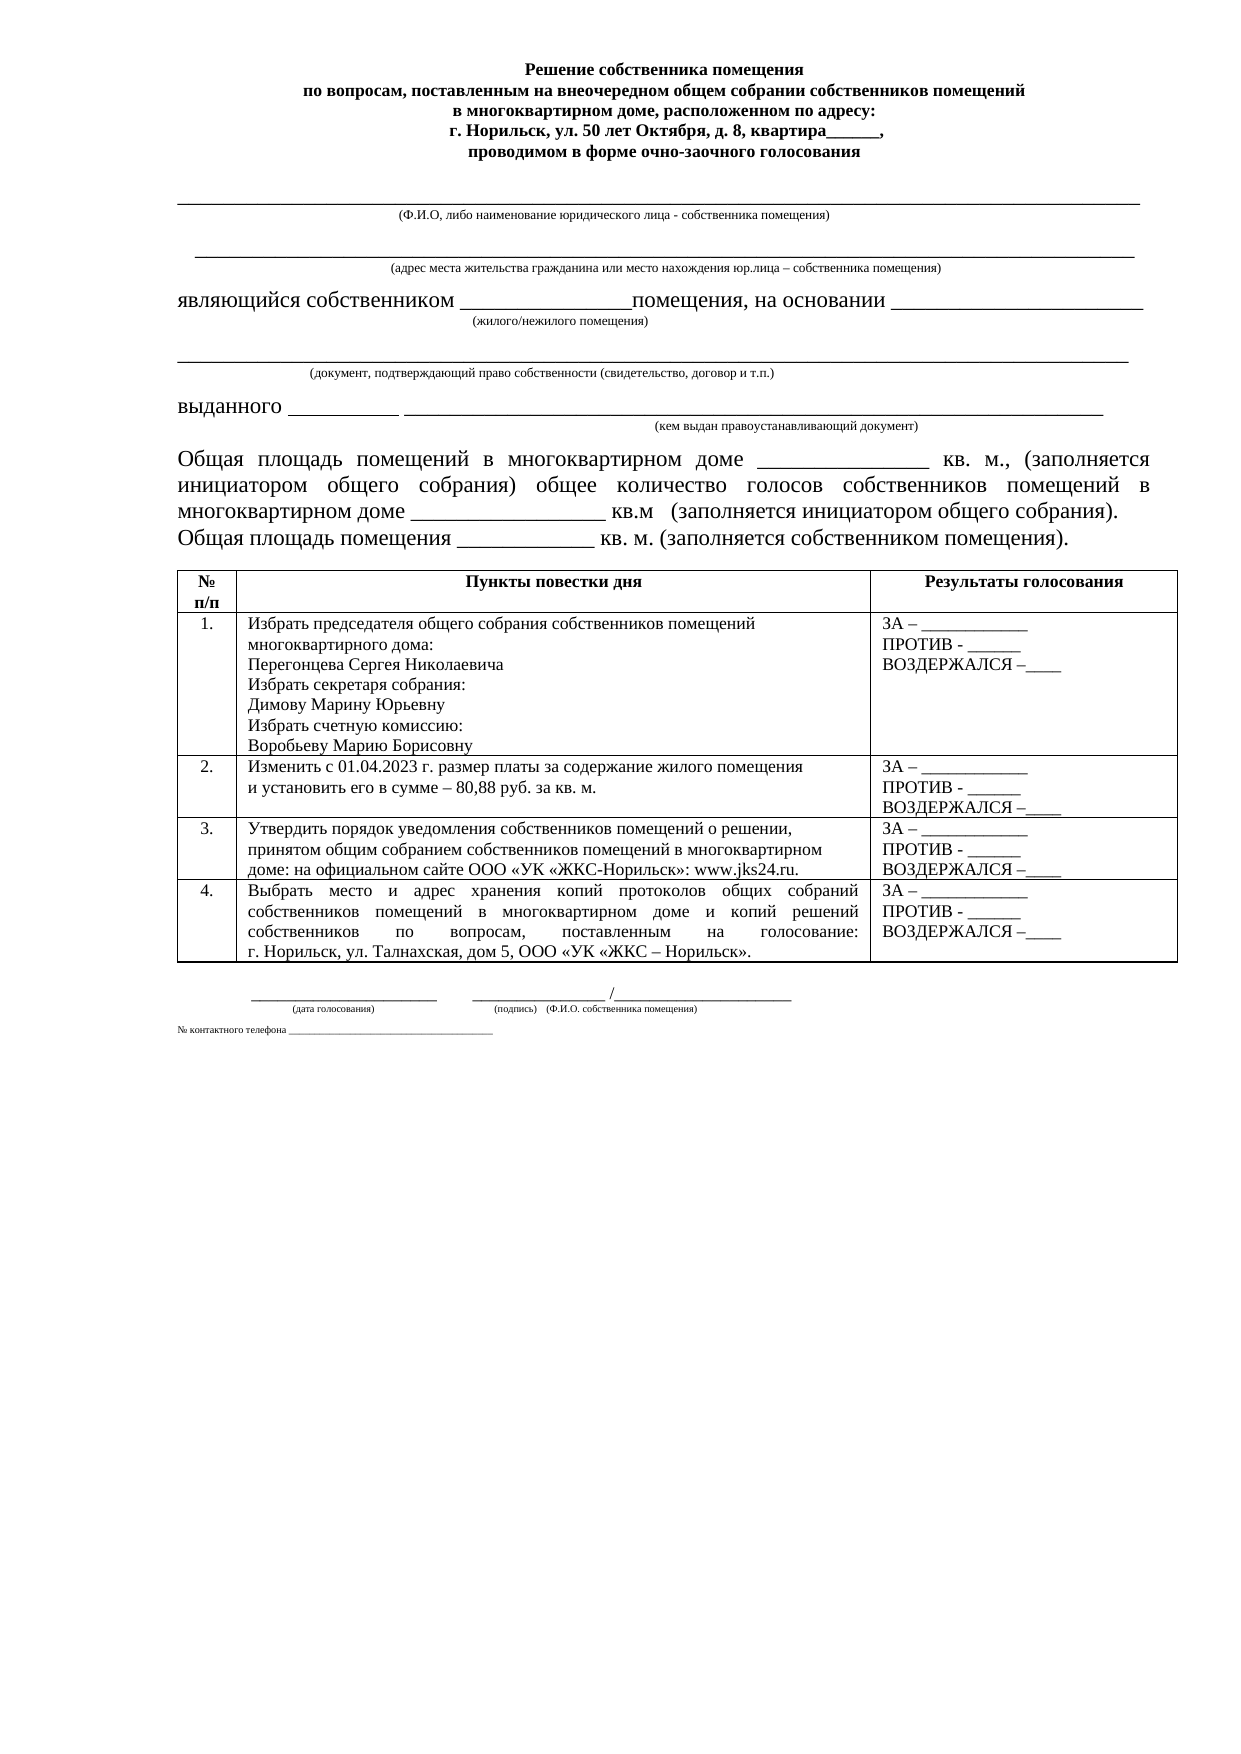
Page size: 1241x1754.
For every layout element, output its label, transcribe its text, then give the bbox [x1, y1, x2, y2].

text __________________________________________________________________________________ [177, 234, 1152, 260]
text (кем выдан правоустанавливающий документ) [177, 418, 1152, 444]
text Общая площадь помещения ____________ кв. м. (заполняется собственником помещения). [177, 524, 1152, 550]
table_cell 4. [178, 880, 236, 961]
table_cell ЗА – ____________ ПРОТИВ - ______ ВОЗДЕРЖАЛСЯ –____ [871, 613, 1177, 755]
text выданного _____________________________________________________________ [177, 392, 1152, 418]
table_cell 3. [178, 818, 236, 879]
table_cell 2. [178, 756, 236, 817]
text ___________________________________________________________________________________ [177, 339, 1152, 366]
table_cell ЗА – ____________ ПРОТИВ - ______ ВОЗДЕРЖАЛСЯ –____ [871, 818, 1177, 879]
text г. Норильск, ул. 50 лет Октября, д. 8, квартира______, [177, 120, 1152, 140]
table_cell Утвердить порядок уведомления собственников помещений о решении, принятом общим собранием собственников помещений в многоквартирном доме: на официальном сайте ООО «УК «ЖКС-Норильск»: www.jks24.ru. [237, 818, 870, 879]
table_cell ЗА – ____________ ПРОТИВ - ______ ВОЗДЕРЖАЛСЯ –____ [871, 756, 1177, 817]
text (документ, подтверждающий право собственности (свидетельство, договор и т.п.) [177, 366, 1152, 392]
text (Ф.И.О, либо наименование юридического лица - собственника помещения) [177, 207, 1152, 234]
table_header № п/п [178, 571, 236, 612]
table_cell Избрать председателя общего собрания собственников помещений многоквартирного дома: Перегонцева Сергея Николаевича Избрать секретаря собрания: Димову Марину Юрьевну Избрать счетную комиссию: Воробьеву Марию Борисовну [237, 613, 870, 755]
text (адрес места жительства гражданина или место нахождения юр.лица – собственника помещения) [177, 260, 1152, 286]
text ____________________________________________________________________________________ [177, 181, 1152, 207]
text № контактного телефона ________________________________________ [177, 1023, 1152, 1044]
text (дата голосования) (подпись) (Ф.И.О. собственника помещения) [177, 1003, 1152, 1023]
table_header Результаты голосования [871, 571, 1177, 612]
text Решение собственника помещения [177, 59, 1152, 79]
table_cell Изменить с 01.04.2023 г. размер платы за содержание жилого помещения и установить его в сумме – 80,88 руб. за кв. м. [237, 756, 870, 817]
table_cell 1. [178, 613, 236, 755]
table_header Пункты повестки дня [237, 571, 870, 612]
text по вопросам, поставленным на внеочередном общем собрании собственников помещений [177, 79, 1152, 100]
table_cell Выбрать место и адрес хранения копий протоколов общих собраний собственников помещений в многоквартирном доме и копий решений собственников по вопросам, поставленным на голосование: г. Норильск, ул. Талнахская, дом 5, ООО «УК «ЖКС – Норильск». [237, 880, 870, 961]
text являющийся собственником _______________помещения, на основании ______________________ [177, 286, 1152, 313]
text в многоквартирном доме, расположенном по адресу: [177, 100, 1152, 120]
text (жилого/нежилого помещения) [177, 313, 1152, 339]
table_cell ЗА – ____________ ПРОТИВ - ______ ВОЗДЕРЖАЛСЯ –____ [871, 880, 1177, 961]
text проводимом в форме очно-заочного голосования [177, 140, 1152, 161]
text Общая площадь помещений в многоквартирном доме _______________ кв. м., (заполняется инициатором общего собрания) общее количество голосов собственников помещений в многоквартирном доме _________________ кв.м (заполняется инициатором общего собрания). [177, 444, 1152, 524]
text _____________________ _______________ /____________________ [177, 983, 1152, 1003]
